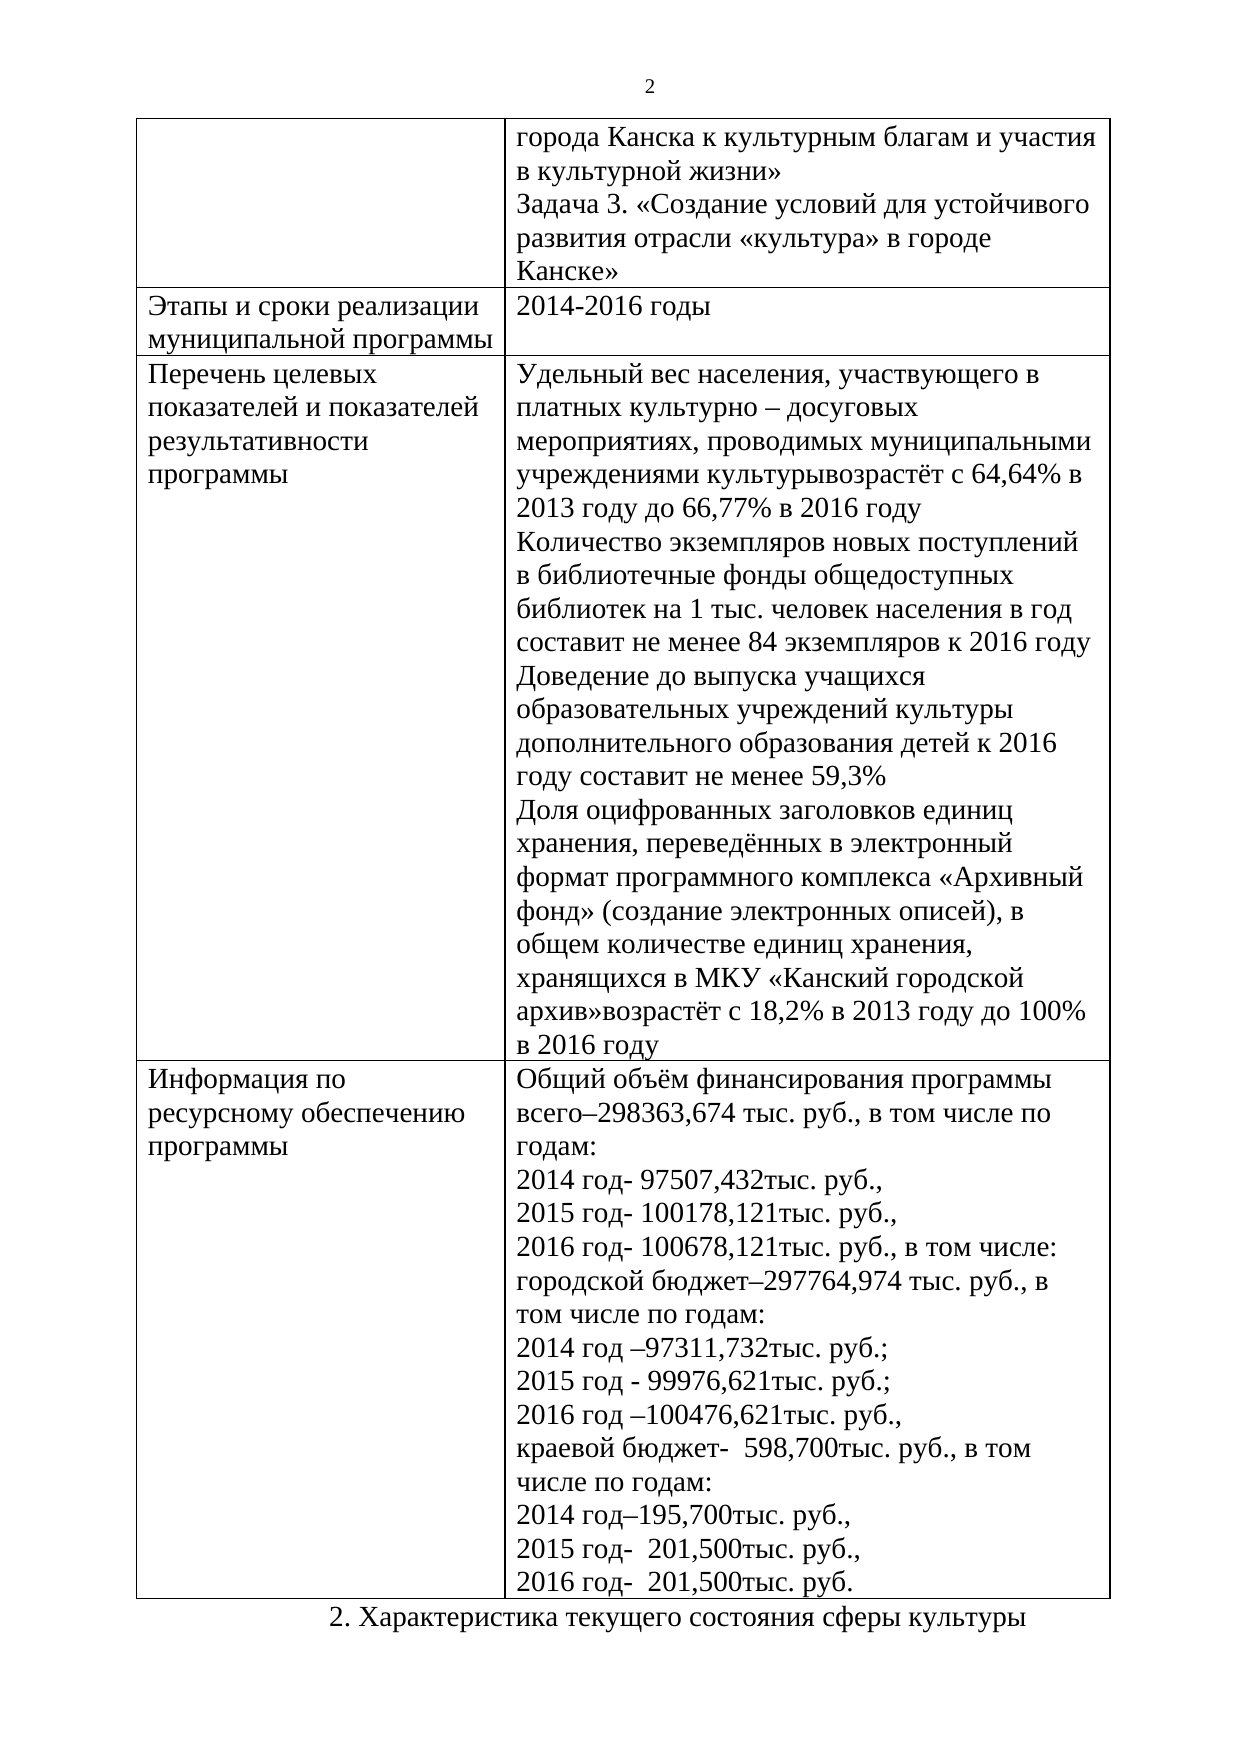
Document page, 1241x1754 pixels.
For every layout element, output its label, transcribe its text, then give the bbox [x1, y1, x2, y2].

text 2. Характеристика текущего состояния сферы культуры [148, 1599, 1152, 1633]
table_cell Информация по ресурсному обеспечению программы [137, 1061, 504, 1598]
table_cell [137, 119, 504, 287]
table_cell Перечень целевых показателей и показателей результативности программы [137, 356, 504, 1060]
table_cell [506, 119, 1109, 287]
table_cell Общий объём финансирования программы всего–298363,674 тыс. руб., в том числе по годам: 2014 год- 97507,432тыс. руб., 2015 год- 100178,121тыс. руб., 2016 год- 100678,121тыс. руб., в том числе: городской бюджет–297764,974 тыс. руб., в том числе по годам: 2014 год –97311,732тыс. руб.; 2015 год - 99976,621тыс. руб.; 2016 год –100476,621тыс. руб., краевой бюджет- 598,700тыс. руб., в том числе по годам: 2014 год–195,700тыс. руб., 2015 год- 201,500тыс. руб., 2016 год- 201,500тыс. руб. [506, 1061, 1109, 1598]
table_cell Этапы и сроки реализации муниципальной программы [137, 288, 504, 355]
table_cell Удельный вес населения, участвующего в платных культурно – досуговых мероприятиях, проводимых муниципальными учреждениями культурывозрастёт с 64,64% в 2013 году до 66,77% в 2016 году Количество экземпляров новых поступлений в библиотечные фонды общедоступных библиотек на 1 тыс. человек населения в год составит не менее 84 экземпляров к 2016 году Доведение до выпуска учащихся образовательных учреждений культуры дополнительного образования детей к 2016 году составит не менее 59,3% Доля оцифрованных заголовков единиц хранения, переведённых в электронный формат программного комплекса «Архивный фонд» (создание электронных описей), в общем количестве единиц хранения, хранящихся в МКУ «Канский городской архив»возрастёт с 18,2% в 2013 году до 100% в 2016 году [506, 356, 1109, 1060]
table_cell 2014-2016 годы [506, 288, 1109, 355]
